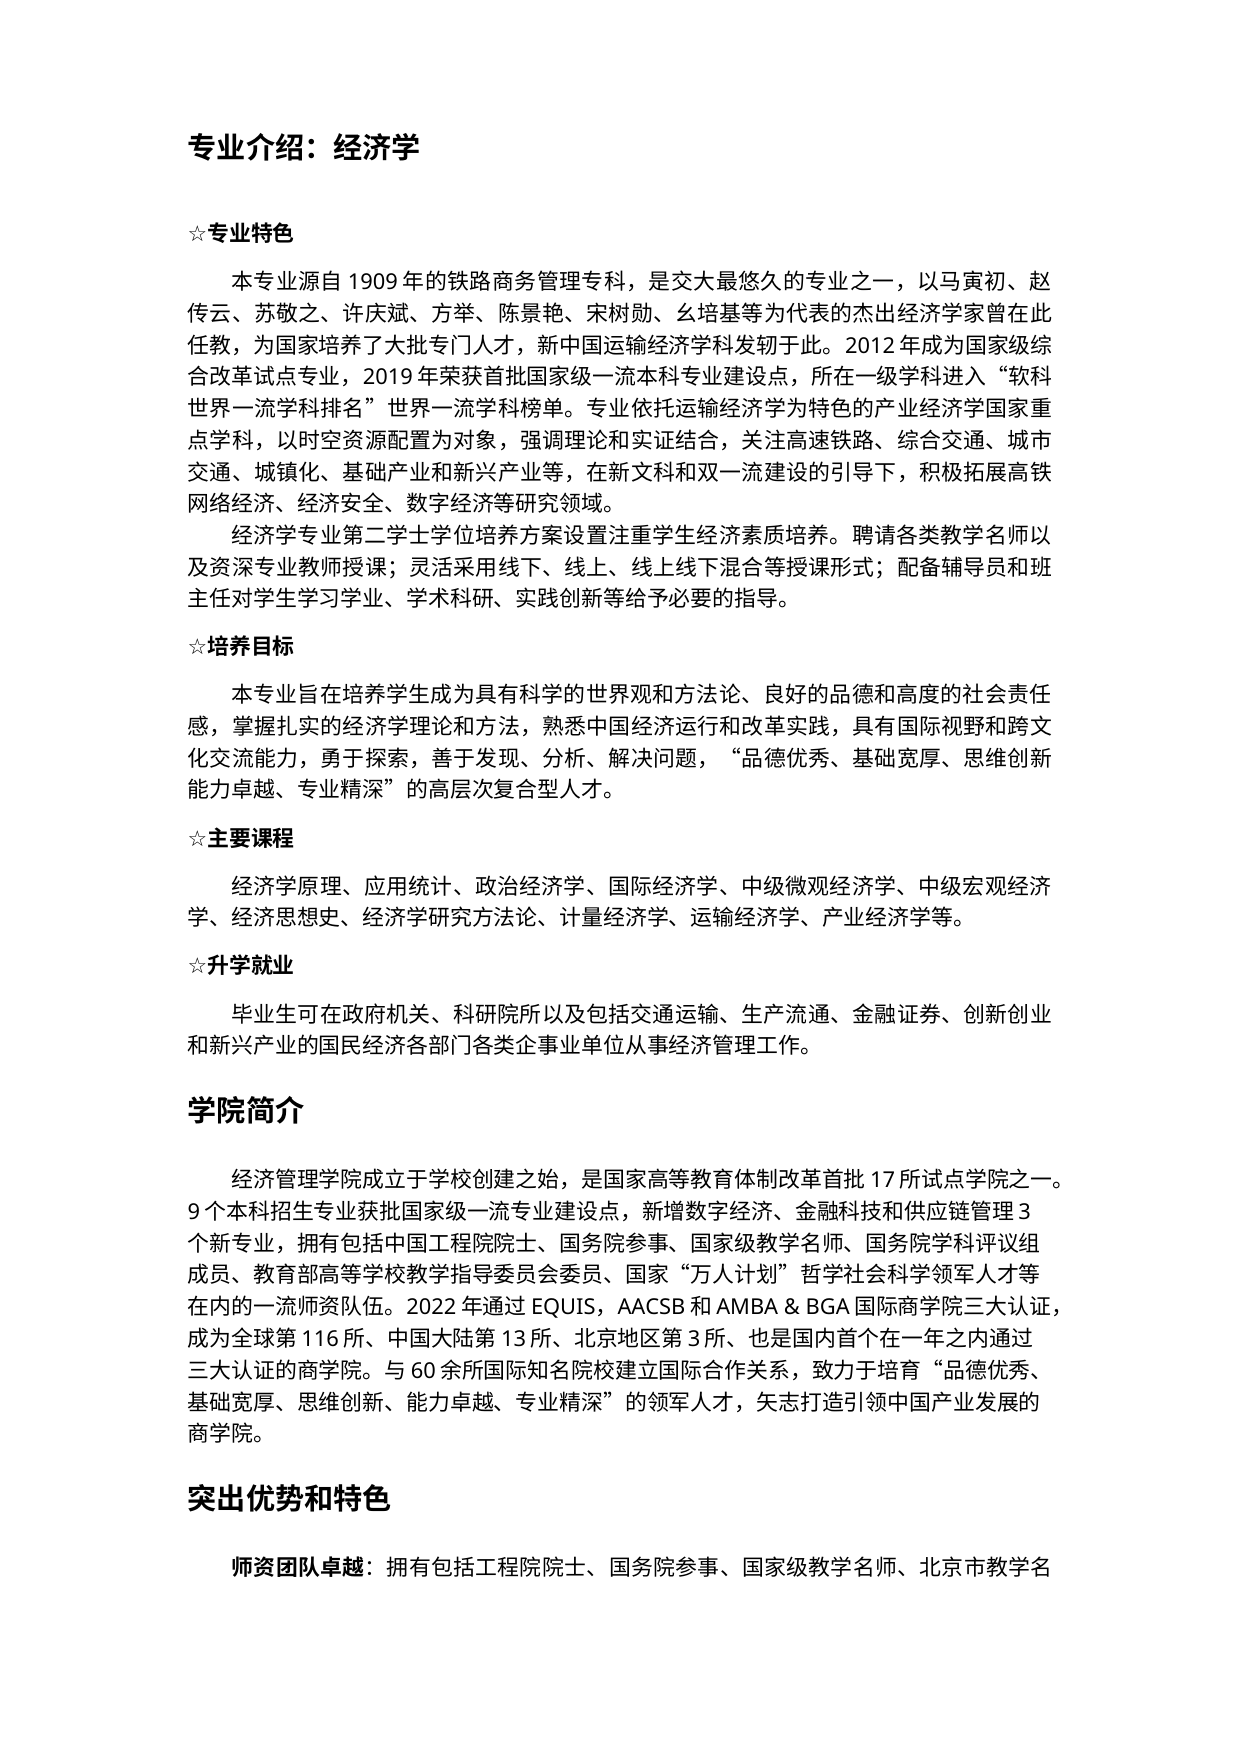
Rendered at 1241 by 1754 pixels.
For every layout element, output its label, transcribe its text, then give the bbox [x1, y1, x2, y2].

text 本专业旨在培养学生成为具有科学的世界观和方法论、良好的品德和高度的社会责任感，掌握扎实的经济学理论和方法，熟悉中国经济运行和改革实践，具有国际视野和跨文化交流能力，勇于探索，善于发现、分析、解决问题，“品德优秀、基础宽厚、思维创新、能力卓越、专业精深”的高层次复合型人才。 [187, 677, 1053, 804]
subtitle 学院简介 [187, 1076, 1053, 1141]
text 经济学专业第二学士学位培养方案设置注重学生经济素质培养。聘请各类教学名师以及资深专业教师授课；灵活采用线下、线上、线上线下混合等授课形式；配备辅导员和班主任对学生学习学业、学术科研、实践创新等给予必要的指导。 [187, 518, 1053, 613]
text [187, 1550, 1053, 1582]
subtitle ☆专业特色 [187, 216, 1053, 248]
text 经济管理学院成立于学校创建之始，是国家高等教育体制改革首批17所试点学院之一。9个本科招生专业获批国家级一流专业建设点，新增数字经济、金融科技和供应链管理3个新专业，拥有包括中国工程院院士、国务院参事、国家级教学名师、国务院学科评议组成员、教育部高等学校教学指导委员会委员、国家“万人计划”哲学社会科学领军人才等在内的一流师资队伍。2022年通过EQUIS，AACSB和AMBA & BGA国际商学院三大认证，成为全球第116所、中国大陆第13所、北京地区第3所、也是国内首个在一年之内通过三大认证的商学院。与60余所国际知名院校建立国际合作关系，致力于培育“品德优秀、基础宽厚、思维创新、能力卓越、专业精深”的领军人才，矢志打造引领中国产业发展的商学院。 [187, 1162, 1053, 1448]
text 本专业源自1909年的铁路商务管理专科，是交大最悠久的专业之一，以马寅初、赵传云、苏敬之、许庆斌、方举、陈景艳、宋树勋、幺培基等为代表的杰出经济学家曾在此任教，为国家培养了大批专门人才，新中国运输经济学科发轫于此。2012年成为国家级综合改革试点专业，2019年荣获首批国家级一流本科专业建设点，所在一级学科进入“软科世界一流学科排名”世界一流学科榜单。专业依托运输经济学为特色的产业经济学国家重点学科，以时空资源配置为对象，强调理论和实证结合，关注高速铁路、综合交通、城市交通、城镇化、基础产业和新兴产业等，在新文科和双一流建设的引导下，积极拓展高铁网络经济、经济安全、数字经济等研究领域。 [187, 264, 1053, 518]
subtitle 突出优势和特色 [187, 1464, 1053, 1529]
text 经济学原理、应用统计、政治经济学、国际经济学、中级微观经济学、中级宏观经济学、经济思想史、经济学研究方法论、计量经济学、运输经济学、产业经济学等。 [187, 869, 1053, 932]
subtitle 专业介绍：经济学 [187, 113, 1053, 178]
subtitle ☆主要课程 [187, 820, 1053, 853]
text 毕业生可在政府机关、科研院所以及包括交通运输、生产流通、金融证券、创新创业和新兴产业的国民经济各部门各类企事业单位从事经济管理工作。 [187, 997, 1053, 1060]
subtitle ☆升学就业 [187, 948, 1053, 981]
subtitle ☆培养目标 [187, 629, 1053, 662]
